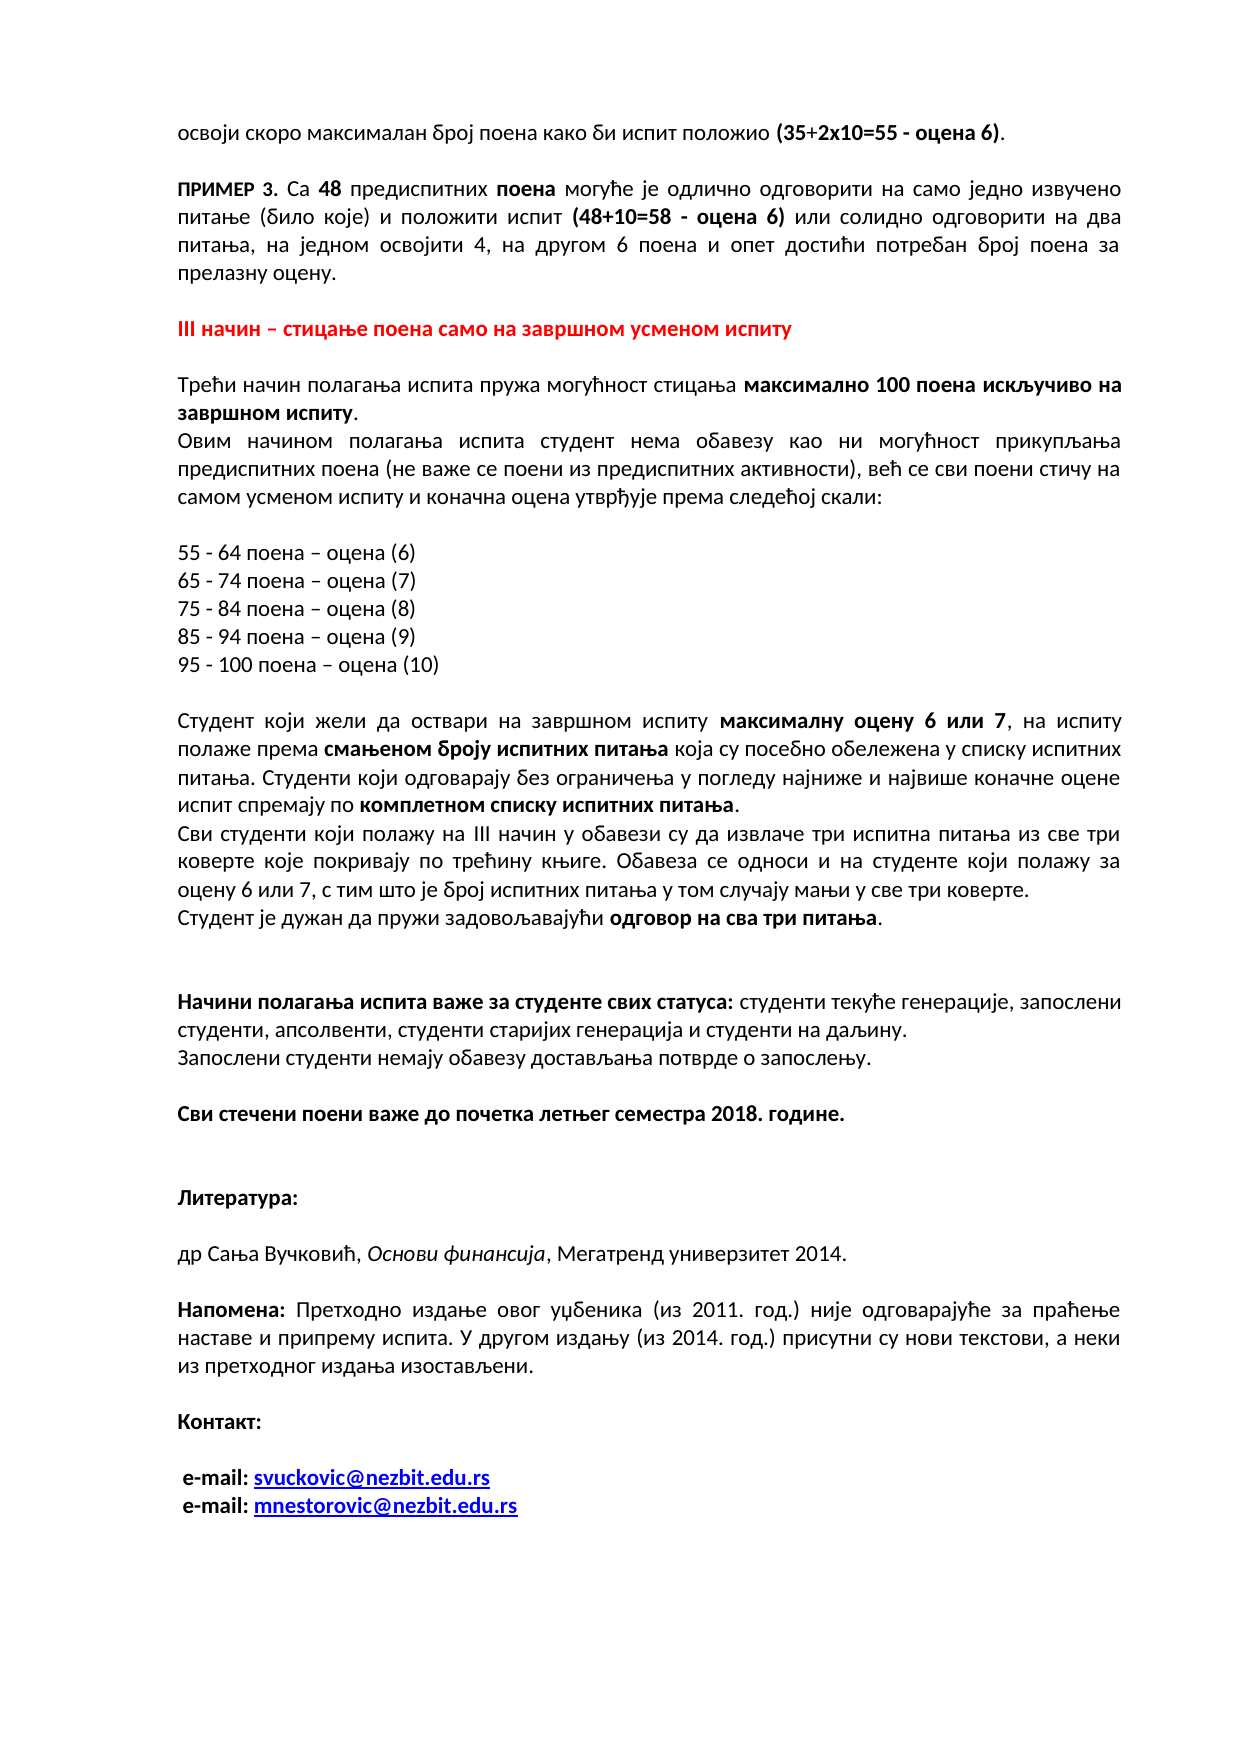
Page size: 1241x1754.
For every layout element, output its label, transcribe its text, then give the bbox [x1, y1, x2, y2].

text 95 - 100 поена – оцена (10) [177, 651, 1122, 678]
text ПРИМЕР 3. Са 48 предиспитних поена могуће је одлично одговорити на само једно извучено питање (било које) и положити испит (48+10=58 - оцена 6) или солидно одговорити на два питања, на једном освојити 4, на другом 6 поена и опет достићи потребан број поена за прелазну оцену. [177, 174, 1122, 286]
text др Сања Вучковић, Основи финансија, Мегатренд универзитет 2014. [177, 1239, 1122, 1267]
text Студент који жели да оствари на завршном испиту максималну оцену 6 или 7, на испиту полаже према смањеном броју испитних питања која су посебно обележена у списку испитних питања. Студенти који одговарају без ограничења у погледу најниже и највише коначне оцене испит спремају по комплетном списку испитних питања. [177, 707, 1122, 819]
text Запослени студенти немају обавезу достављања потврде о запослењу. [177, 1043, 1122, 1071]
text Начини полагања испита важе за студенте свих статуса: студенти текуће генерације, запослени студенти, апсолвенти, студенти старијих генерација и студенти на даљину. [177, 987, 1122, 1043]
text Овим начином полагања испита студент нема обавезу као ни могућност прикупљања предиспитних поена (не важе се поени из предиспитних активности), већ се сви поени стичу на самом усменом испиту и коначна оцена утврђује према следећој скали: [177, 426, 1122, 510]
text Трећи начин полагања испита пружа могућност стицања максимално 100 поена искључиво на завршном испиту. [177, 370, 1122, 426]
text Литература: [177, 1183, 1122, 1211]
text Контакт: [177, 1407, 1122, 1435]
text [177, 118, 1122, 146]
text Студент је дужан да пружи задовољавајући одговор на сва три питања. [177, 903, 1122, 931]
text Сви студенти који полажу на III начин у обавези су да извлаче три испитна питања из све три коверте које покривају по трећину књиге. Обавеза се односи и на студенте који полажу за оцену 6 или 7, с тим што је број испитних питања у том случају мањи у све три коверте. [177, 819, 1122, 903]
text III начин – стицање поена само на завршном усменом испиту [177, 314, 1122, 342]
text Напомена: Претходно издање овог уџбеника (из 2011. год.) није одговарајуће за праћење наставе и припрему испита. У другом издању (из 2014. год.) присутни су нови текстови, а неки из претходног издања изостављени. [177, 1295, 1122, 1379]
text 75 - 84 поена – оцена (8) [177, 594, 1122, 622]
text 85 - 94 поена – оцена (9) [177, 622, 1122, 651]
text 65 - 74 поена – оцена (7) [177, 566, 1122, 594]
text e-mail: svuckovic@nezbit.edu.rs [177, 1463, 1122, 1491]
text Сви стечени поени важе до почетка летњег семестра 2018. године. [177, 1099, 1122, 1127]
text e-mail: mnestorovic@nezbit.edu.rs [177, 1491, 1122, 1519]
text 55 - 64 поена – оцена (6) [177, 538, 1122, 566]
